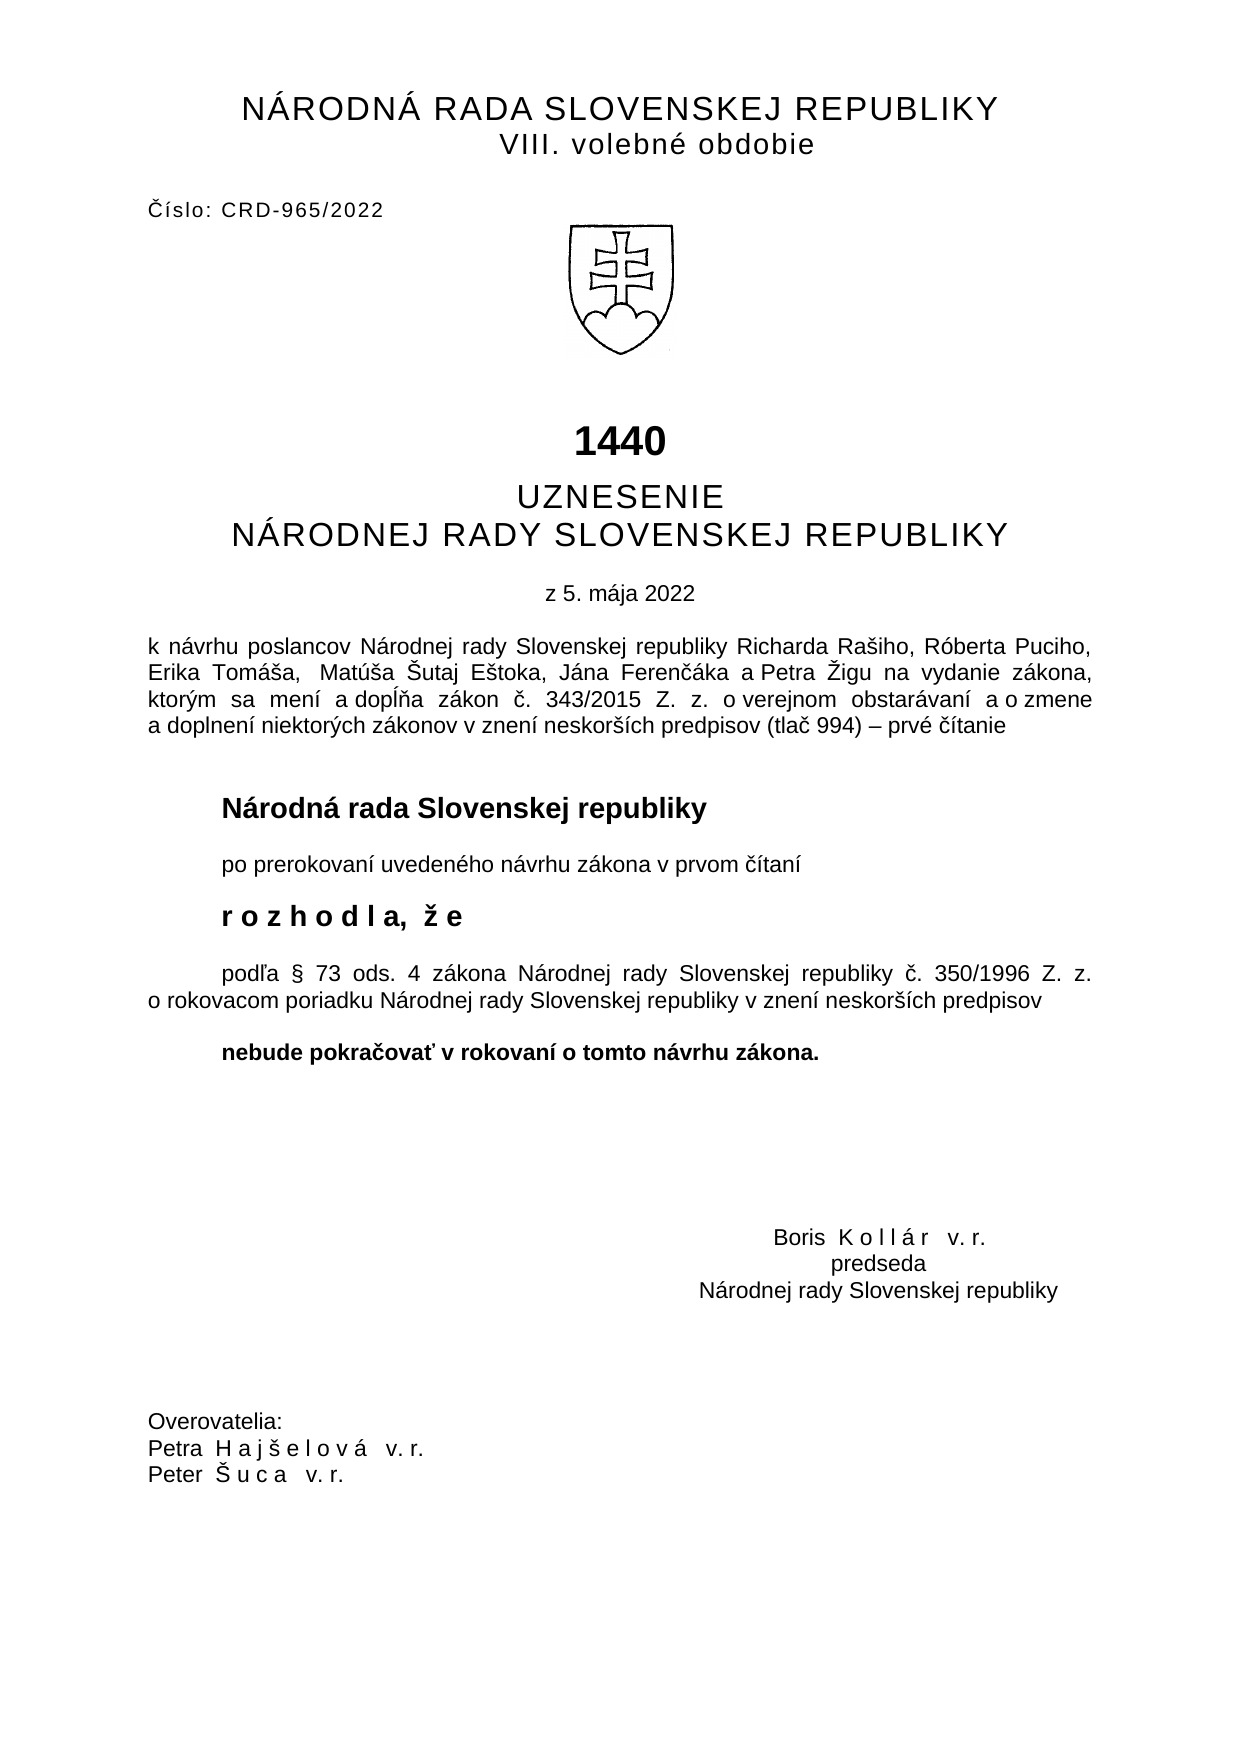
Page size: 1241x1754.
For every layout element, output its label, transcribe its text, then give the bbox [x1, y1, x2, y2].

text nebude pokračovať v rokovaní o tomto návrhu zákona. [148, 1039, 1092, 1066]
text 1440 [148, 417, 1092, 464]
text Číslo: CRD-965/2022 [148, 198, 1092, 222]
text z 5. mája 2022 [148, 580, 1092, 607]
subtitle Národná rada Slovenskej republiky [148, 791, 1092, 825]
subtitle r o z h o d l a, ž e [221, 899, 1092, 932]
subtitle UZNESENIE [148, 477, 1092, 516]
text k návrhu poslancov Národnej rady Slovenskej republiky Richarda Rašiho, Róberta Puciho, Erika Tomáša, Matúša Šutaj Eštoka, Jána Ferenčáka a Petra Žigu na vydanie zákona, ktorým sa mení a dopĺňa zákon č. 343/2015 Z. z. o verejnom obstarávaní a o zmene a doplnení niektorých zákonov v znení neskorších predpisov (tlač 994) – prvé čítanie [148, 633, 1092, 738]
text podľa § 73 ods. 4 zákona Národnej rady Slovenskej republiky č. 350/1996 Z. z. o rokovacom poriadku Národnej rady Slovenskej republiky v znení neskorších predpisov [148, 960, 1092, 1013]
subtitle NÁRODNÁ RADA SLOVENSKEJ REPUBLIKY [148, 89, 1092, 127]
subtitle VIII. volebné obdobie [148, 127, 1092, 161]
text Peter Š u c a v. r. [148, 1461, 1092, 1487]
picture [563, 221, 677, 358]
text Overovatelia: [148, 1408, 1092, 1435]
text Boris K o l l á r v. r. [674, 1224, 1092, 1250]
text Národnej rady Slovenskej republiky [664, 1277, 1092, 1303]
text predseda [748, 1250, 1092, 1277]
text Petra H a j š e l o v á v. r. [148, 1435, 1092, 1461]
subtitle NÁRODNEJ RADY SLOVENSKEJ REPUBLIKY [148, 516, 1092, 554]
text po prerokovaní uvedeného návrhu zákona v prvom čítaní [148, 851, 1092, 877]
